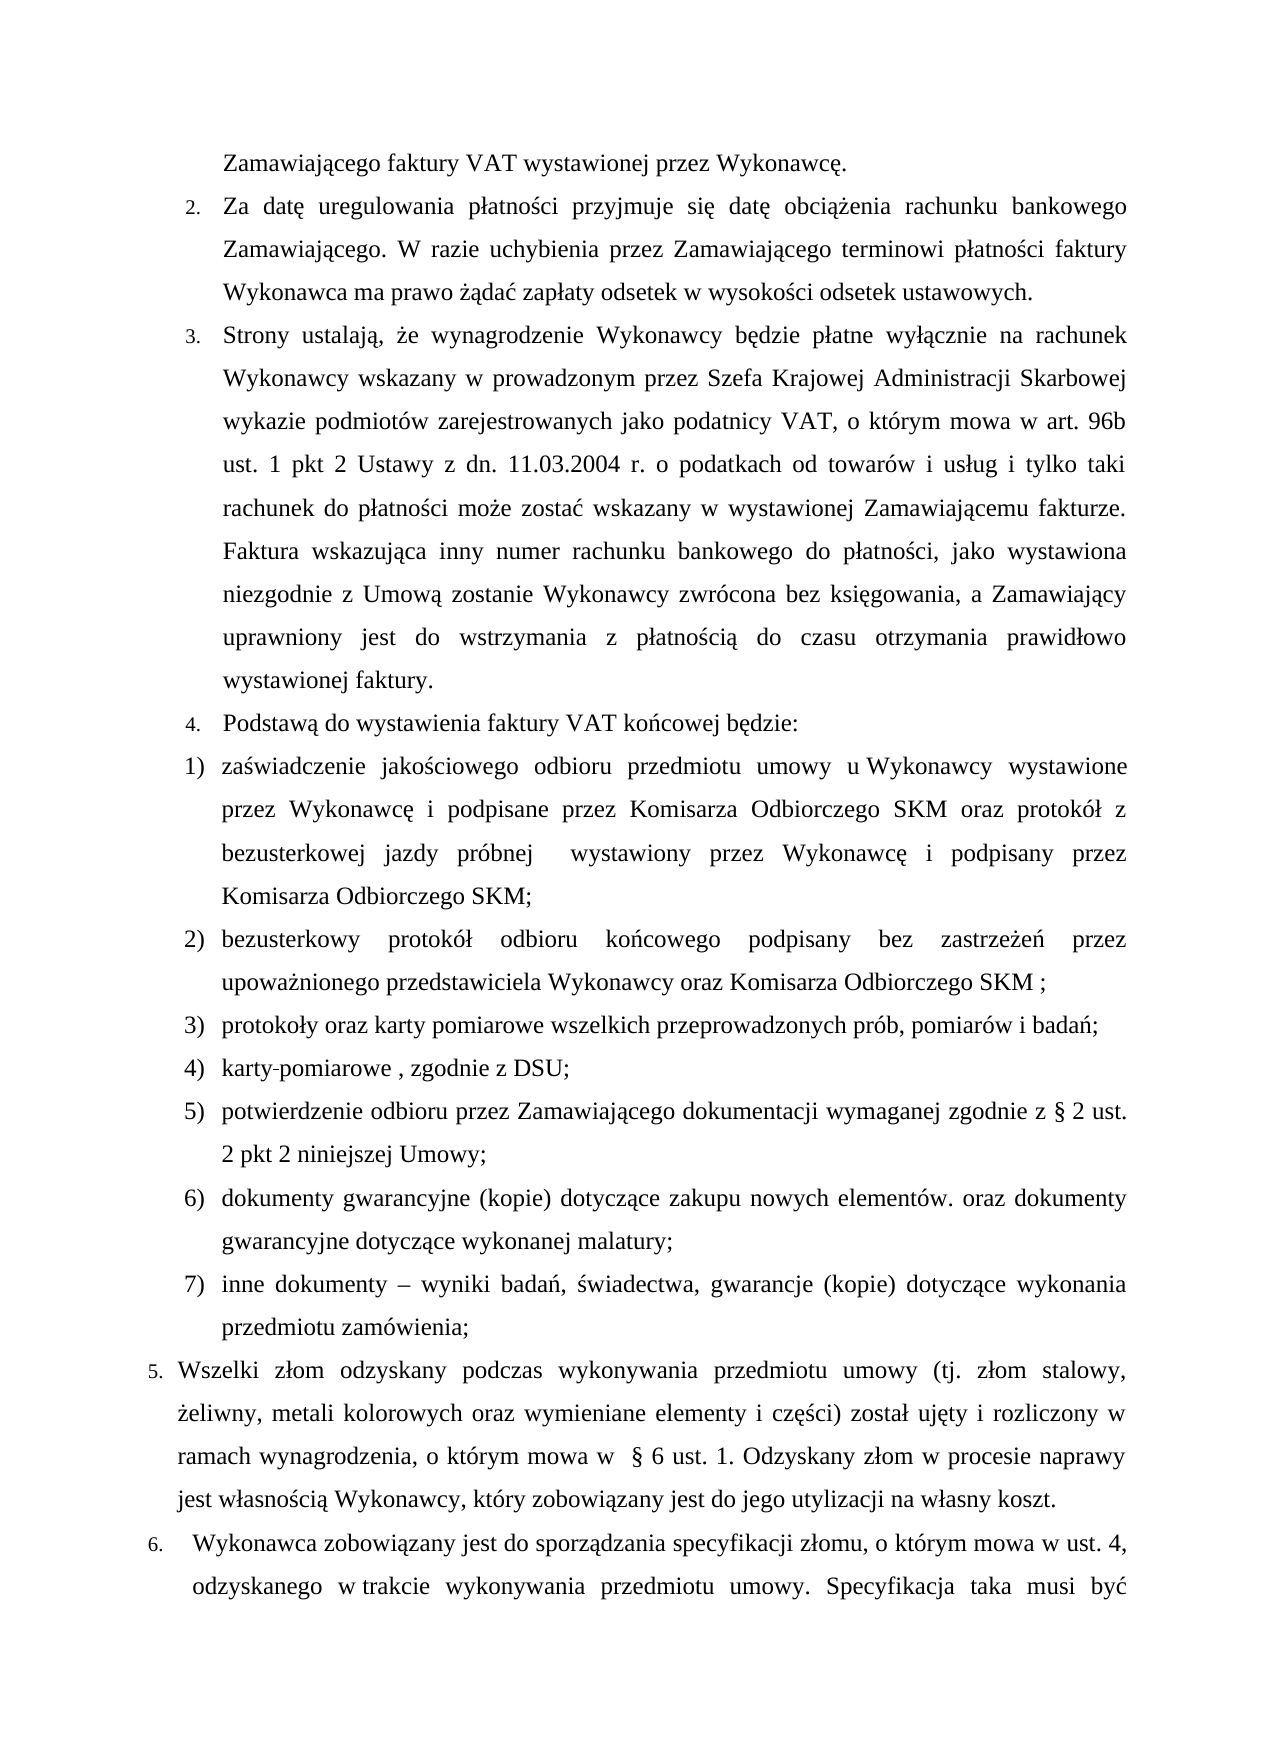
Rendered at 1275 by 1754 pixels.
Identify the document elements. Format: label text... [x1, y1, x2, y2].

list protokoły oraz karty pomiarowe wszelkich przeprowadzonych prób, pomiarów i badań; [184, 1010, 1127, 1039]
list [148, 1528, 1127, 1599]
list potwierdzenie odbioru przez Zamawiającego dokumentacji wymaganej zgodnie z § 2 ust. 2 pkt 2 niniejszej Umowy; [184, 1096, 1127, 1168]
list Strony ustalają, że wynagrodzenie Wykonawcy będzie płatne wyłącznie na rachunek Wykonawcy wskazany w prowadzonym przez Szefa Krajowej Administracji Skarbowej wykazie podmiotów zarejestrowanych jako podatnicy VAT, o którym mowa w art. 96b ust. 1 pkt 2 Ustawy z dn. 11.03.2004 r. o podatkach od towarów i usług i tylko taki rachunek do płatności może zostać wskazany w wystawionej Zamawiającemu fakturze. Faktura wskazująca inny numer rachunku bankowego do płatności, jako wystawiona niezgodnie z Umową zostanie Wykonawcy zwrócona bez księgowania, a Zamawiający uprawniony jest do wstrzymania z płatnością do czasu otrzymania prawidłowo wystawionej faktury. [185, 320, 1127, 694]
list inne dokumenty – wyniki badań, świadectwa, gwarancje (kopie) dotyczące wykonania przedmiotu zamówienia; [184, 1269, 1127, 1341]
list bezusterkowy protokół odbioru końcowego podpisany bez zastrzeżeń przez upoważnionego przedstawiciela Wykonawcy oraz Komisarza Odbiorczego SKM ; [184, 924, 1127, 996]
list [185, 148, 1127, 176]
list Za datę uregulowania płatności przyjmuje się datę obciążenia rachunku bankowego Zamawiającego. W razie uchybienia przez Zamawiającego terminowi płatności faktury Wykonawca ma prawo żądać zapłaty odsetek w wysokości odsetek ustawowych. [185, 191, 1127, 306]
list dokumenty gwarancyjne (kopie) dotyczące zakupu nowych elementów. oraz dokumenty gwarancyjne dotyczące wykonanej malatury; [184, 1183, 1127, 1254]
list karty pomiarowe , zgodnie z DSU; [184, 1053, 1127, 1082]
list Podstawą do wystawienia faktury VAT końcowej będzie: [185, 708, 1127, 737]
list zaświadczenie jakościowego odbioru przedmiotu umowy u Wykonawcy wystawione przez Wykonawcę i podpisane przez Komisarza Odbiorczego SKM oraz protokół z bezusterkowej jazdy próbnej wystawiony przez Wykonawcę i podpisany przez Komisarza Odbiorczego SKM; [184, 751, 1127, 909]
list Wszelki złom odzyskany podczas wykonywania przedmiotu umowy (tj. złom stalowy, żeliwny, metali kolorowych oraz wymieniane elementy i części) został ujęty i rozliczony w ramach wynagrodzenia, o którym mowa w § 6 ust. 1. Odzyskany złom w procesie naprawy jest własnością Wykonawcy, który zobowiązany jest do jego utylizacji na własny koszt. [148, 1355, 1127, 1513]
